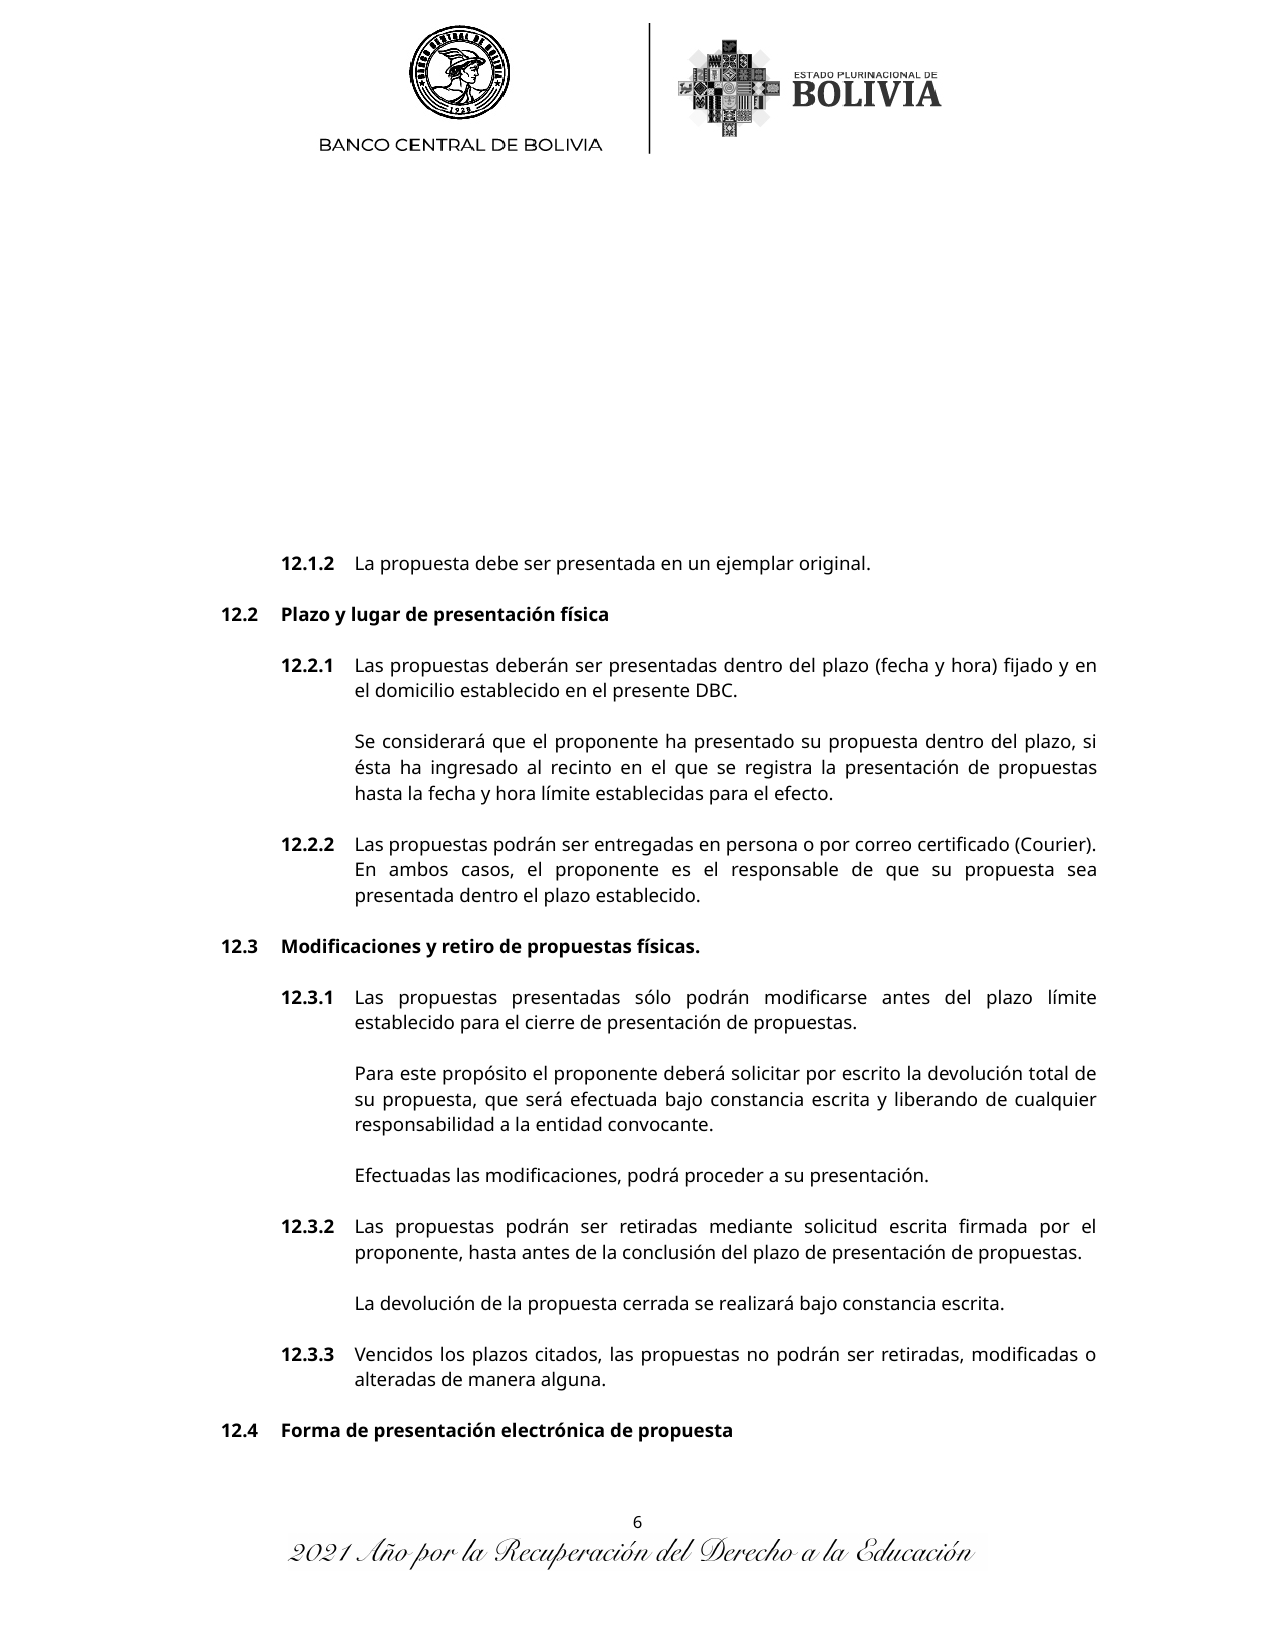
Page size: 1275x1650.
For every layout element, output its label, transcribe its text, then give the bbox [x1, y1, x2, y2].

title Las propuestas presentadas sólo podrán modificarse antes del plazo límite establecido para el cierre de presentación de propuestas. [281, 984, 1098, 1035]
title Las propuestas podrán ser retiradas mediante solicitud escrita firmada por el proponente, hasta antes de la conclusión del plazo de presentación de propuestas. [281, 1214, 1098, 1265]
title Para este propósito el proponente deberá solicitar por escrito la devolución total de su propuesta, que será efectuada bajo constancia escrita y liberando de cualquier responsabilidad a la entidad convocante. [354, 1061, 1098, 1137]
title La devolución de la propuesta cerrada se realizará bajo constancia escrita. [354, 1290, 1098, 1316]
title Modificaciones y retiro de propuestas físicas. [221, 933, 1098, 958]
picture [287, 1533, 988, 1571]
title Efectuadas las modificaciones, podrá proceder a su presentación. [354, 1163, 1098, 1188]
title Las propuestas podrán ser entregadas en persona o por correo certificado (Courier). En ambos casos, el proponente es el responsable de que su propuesta sea presentada dentro el plazo establecido. [281, 831, 1098, 907]
title Forma de presentación electrónica de propuesta [221, 1418, 1098, 1443]
title Plazo y lugar de presentación física [221, 601, 1098, 627]
title Vencidos los plazos citados, las propuestas no podrán ser retiradas, modificadas o alteradas de manera alguna. [281, 1341, 1098, 1392]
title Las propuestas deberán ser presentadas dentro del plazo (fecha y hora) fijado y en el domicilio establecido en el presente DBC. [281, 652, 1098, 703]
picture [10, 9, 1273, 173]
title Se considerará que el proponente ha presentado su propuesta dentro del plazo, si ésta ha ingresado al recinto en el que se registra la presentación de propuestas hasta la fecha y hora límite establecidas para el efecto. [354, 729, 1098, 805]
title La propuesta debe ser presentada en un ejemplar original. [281, 550, 1098, 576]
